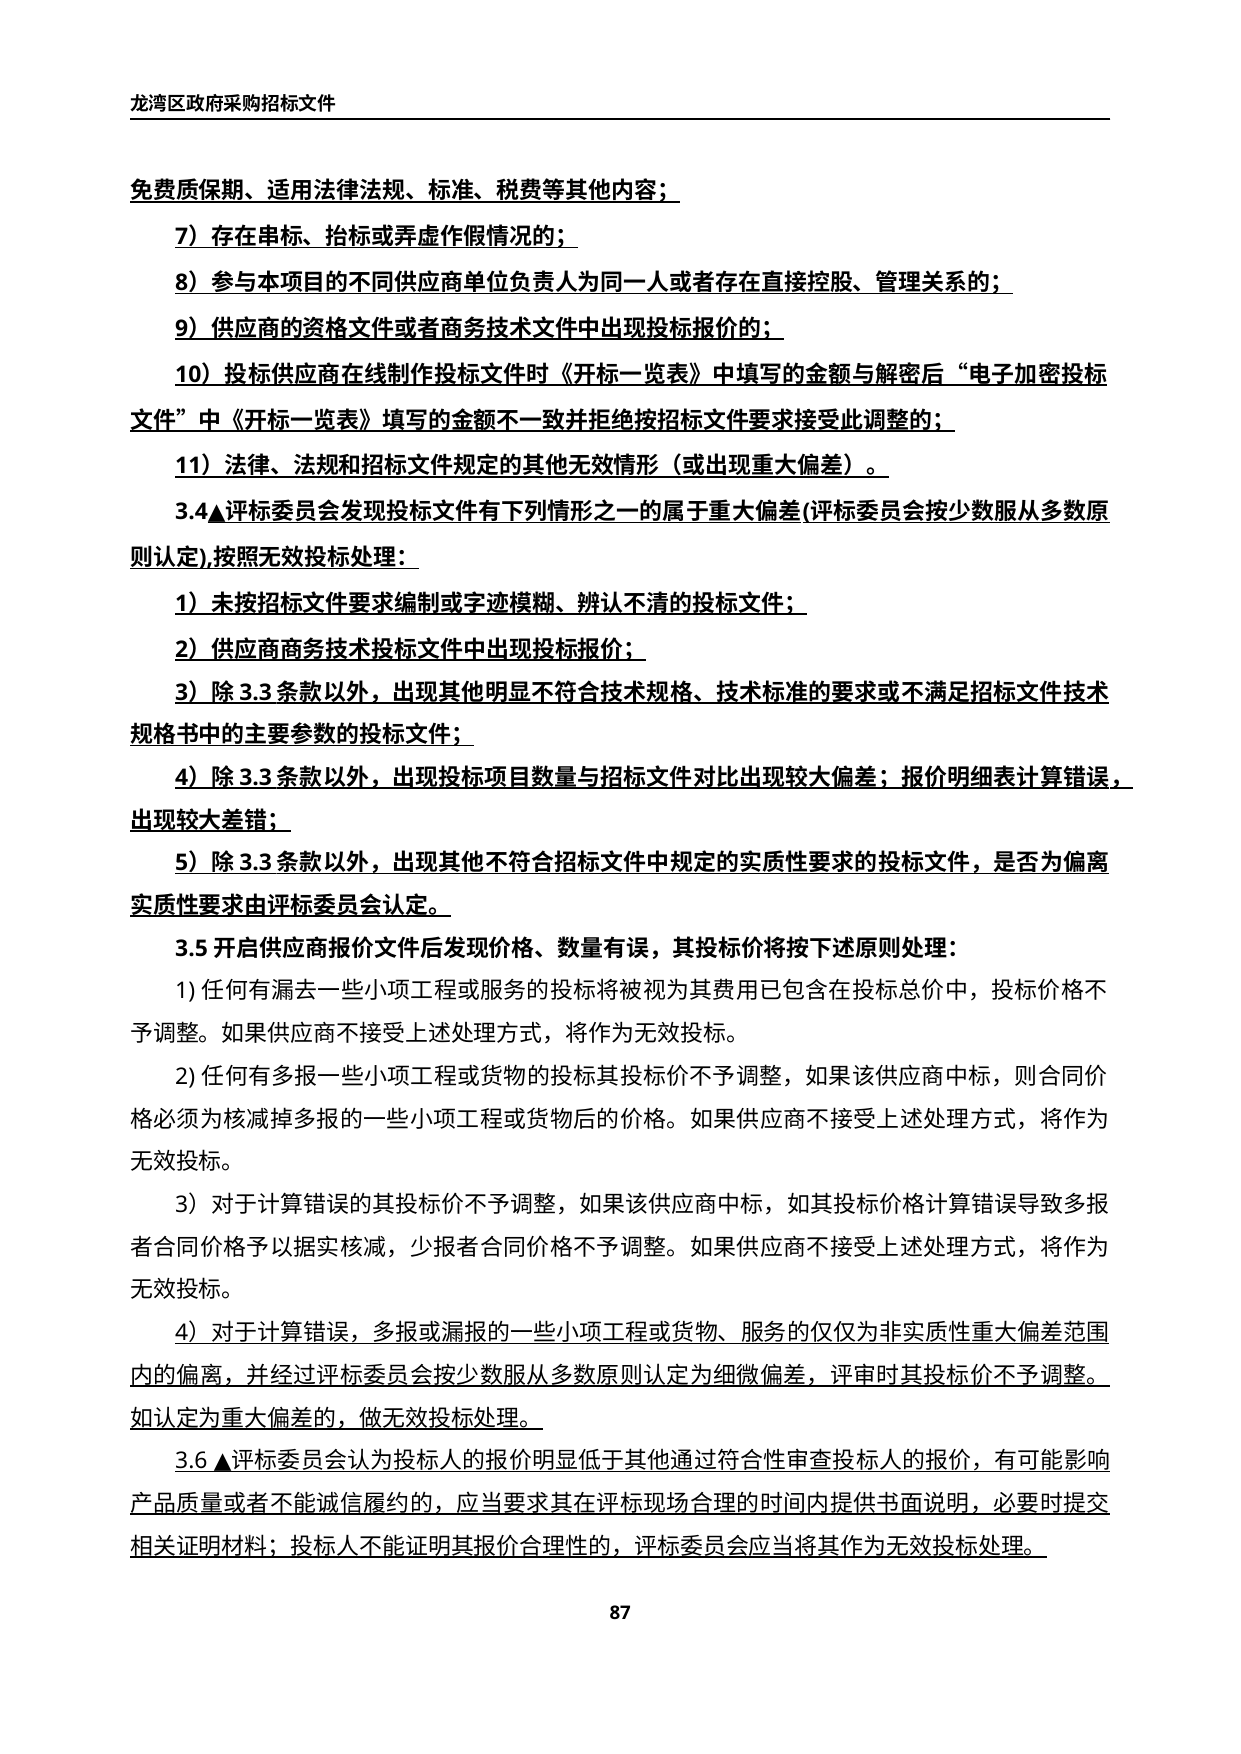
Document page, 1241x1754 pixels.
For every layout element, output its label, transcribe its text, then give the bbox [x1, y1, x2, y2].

text 3.6 ▲评标委员会认为投标人的报价明显低于其他通过符合性审查投标人的报价，有可能影响产品质量或者不能诚信履约的，应当要求其在评标现场合理的时间内提供书面说明，必要时提交相关证明材料；投标人不能证明其报价合理性的，评标委员会应当将其作为无效投标处理。 [130, 1515, 1110, 1561]
text 10）投标供应商在线制作投标文件时《开标一览表》中填写的金额与解密后“电子加密投标文件”中《开标一览表》填写的金额不一致并拒绝按招标文件要求接受此调整的； [130, 343, 1110, 435]
text 3.6 ▲评标委员会认为投标人的报价明显低于其他通过符合性审查投标人的报价，有可能影响产品质量或者不能诚信履约的，应当要求其在评标现场合理的时间内提供书面说明，必要时提交相关证明材料；投标人不能证明其报价合理性的，评标委员会应当将其作为无效投标处理。 [130, 1433, 1110, 1513]
text 9）供应商的资格文件或者商务技术文件中出现投标报价的； [130, 297, 1110, 343]
text 3）对于计算错误的其投标价不予调整，如果该供应商中标，如其投标价格计算错误导致多报者合同价格予以据实核减，少报者合同价格不予调整。如果供应商不接受上述处理方式，将作为无效投标。 [130, 1176, 1110, 1304]
text 3.4▲评标委员会发现投标文件有下列情形之一的属于重大偏差(评标委员会按少数服从多数原则认定),按照无效投标处理： [130, 481, 1110, 572]
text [130, 160, 1110, 206]
text 8）参与本项目的不同供应商单位负责人为同一人或者存在直接控股、管理关系的； [130, 251, 1110, 297]
text 1）未按招标文件要求编制或字迹模糊、辨认不清的投标文件； [130, 572, 1110, 618]
text 2) 任何有多报一些小项工程或货物的投标其投标价不予调整，如果该供应商中标，则合同价格必须为核减掉多报的一些小项工程或货物后的价格。如果供应商不接受上述处理方式，将作为无效投标。 [130, 1048, 1110, 1176]
text 3.5 开启供应商报价文件后发现价格、数量有误，其投标价将按下述原则处理： [130, 920, 1110, 963]
text 4）对于计算错误，多报或漏报的一些小项工程或货物、服务的仅仅为非实质性重大偏差范围内的偏离，并经过评标委员会按少数服从多数原则认定为细微偏差，评审时其投标价不予调整。如认定为重大偏差的，做无效投标处理。 [130, 1387, 1110, 1433]
text 11）法律、法规和招标文件规定的其他无效情形（或出现重大偏差）。 [130, 435, 1110, 481]
text 2）供应商商务技术投标文件中出现投标报价； [130, 618, 1110, 664]
text 4）对于计算错误，多报或漏报的一些小项工程或货物、服务的仅仅为非实质性重大偏差范围内的偏离，并经过评标委员会按少数服从多数原则认定为细微偏差，评审时其投标价不予调整。如认定为重大偏差的，做无效投标处理。 [130, 1304, 1110, 1385]
text 3）除3.3条款以外，出现其他明显不符合技术规格、技术标准的要求或不满足招标文件技术规格书中的主要参数的投标文件； [130, 664, 1110, 749]
text 5）除3.3条款以外，出现其他不符合招标文件中规定的实质性要求的投标文件，是否为偏离实质性要求由评标委员会认定。 [130, 835, 1110, 920]
text 1) 任何有漏去一些小项工程或服务的投标将被视为其费用已包含在投标总价中，投标价格不予调整。如果供应商不接受上述处理方式，将作为无效投标。 [130, 963, 1110, 1048]
text 4）除3.3条款以外，出现投标项目数量与招标文件对比出现较大偏差；报价明细表计算错误，出现较大差错； [130, 749, 1110, 835]
text 7）存在串标、抬标或弄虚作假情况的； [130, 206, 1110, 251]
